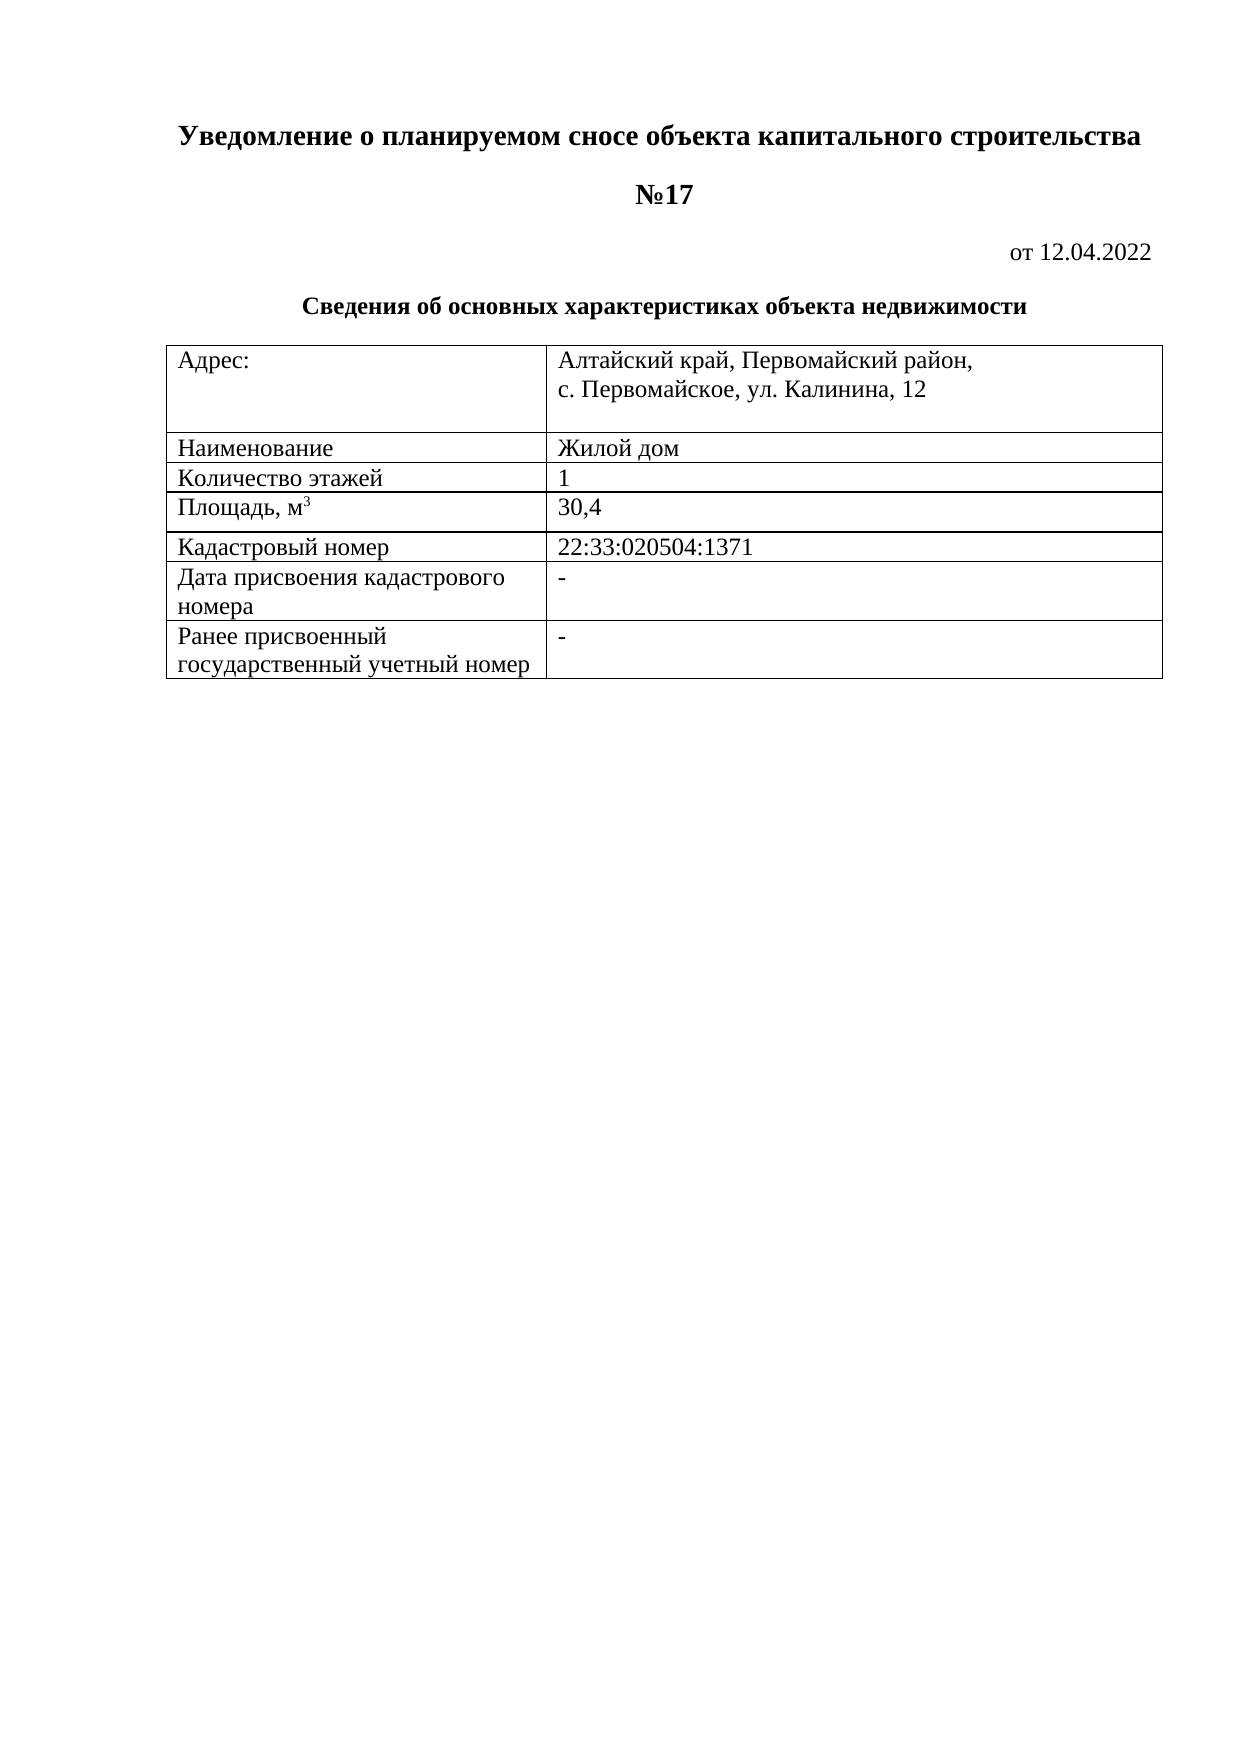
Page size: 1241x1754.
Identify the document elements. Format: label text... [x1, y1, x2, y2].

table_cell 30,4 [547, 493, 1162, 531]
table_cell Ранее присвоенный государственный учетный номер [167, 621, 546, 678]
text от 12.04.2022 [177, 237, 1152, 266]
table_cell Площадь, м3 [167, 493, 546, 531]
table_cell Количество этажей [167, 463, 546, 491]
table_cell - [547, 562, 1162, 620]
table_cell Дата присвоения кадастрового номера [167, 562, 546, 620]
table_cell Кадастровый номер [167, 533, 546, 561]
table_cell - [547, 621, 1162, 678]
table_cell Наименование [167, 433, 546, 462]
text Сведения об основных характеристиках объекта недвижимости [177, 291, 1152, 319]
table_cell 22:33:020504:1371 [547, 533, 1162, 561]
table_header Адрес: [167, 346, 546, 432]
table_header Алтайский край, Первомайский район, с. Первомайское, ул. Калинина, 12 [547, 346, 1162, 432]
text №17 [177, 177, 1152, 211]
table_cell 1 [547, 463, 1162, 491]
table_cell Жилой дом [547, 433, 1162, 462]
text Уведомление о планируемом сносе объекта капитального строительства [177, 118, 1152, 152]
